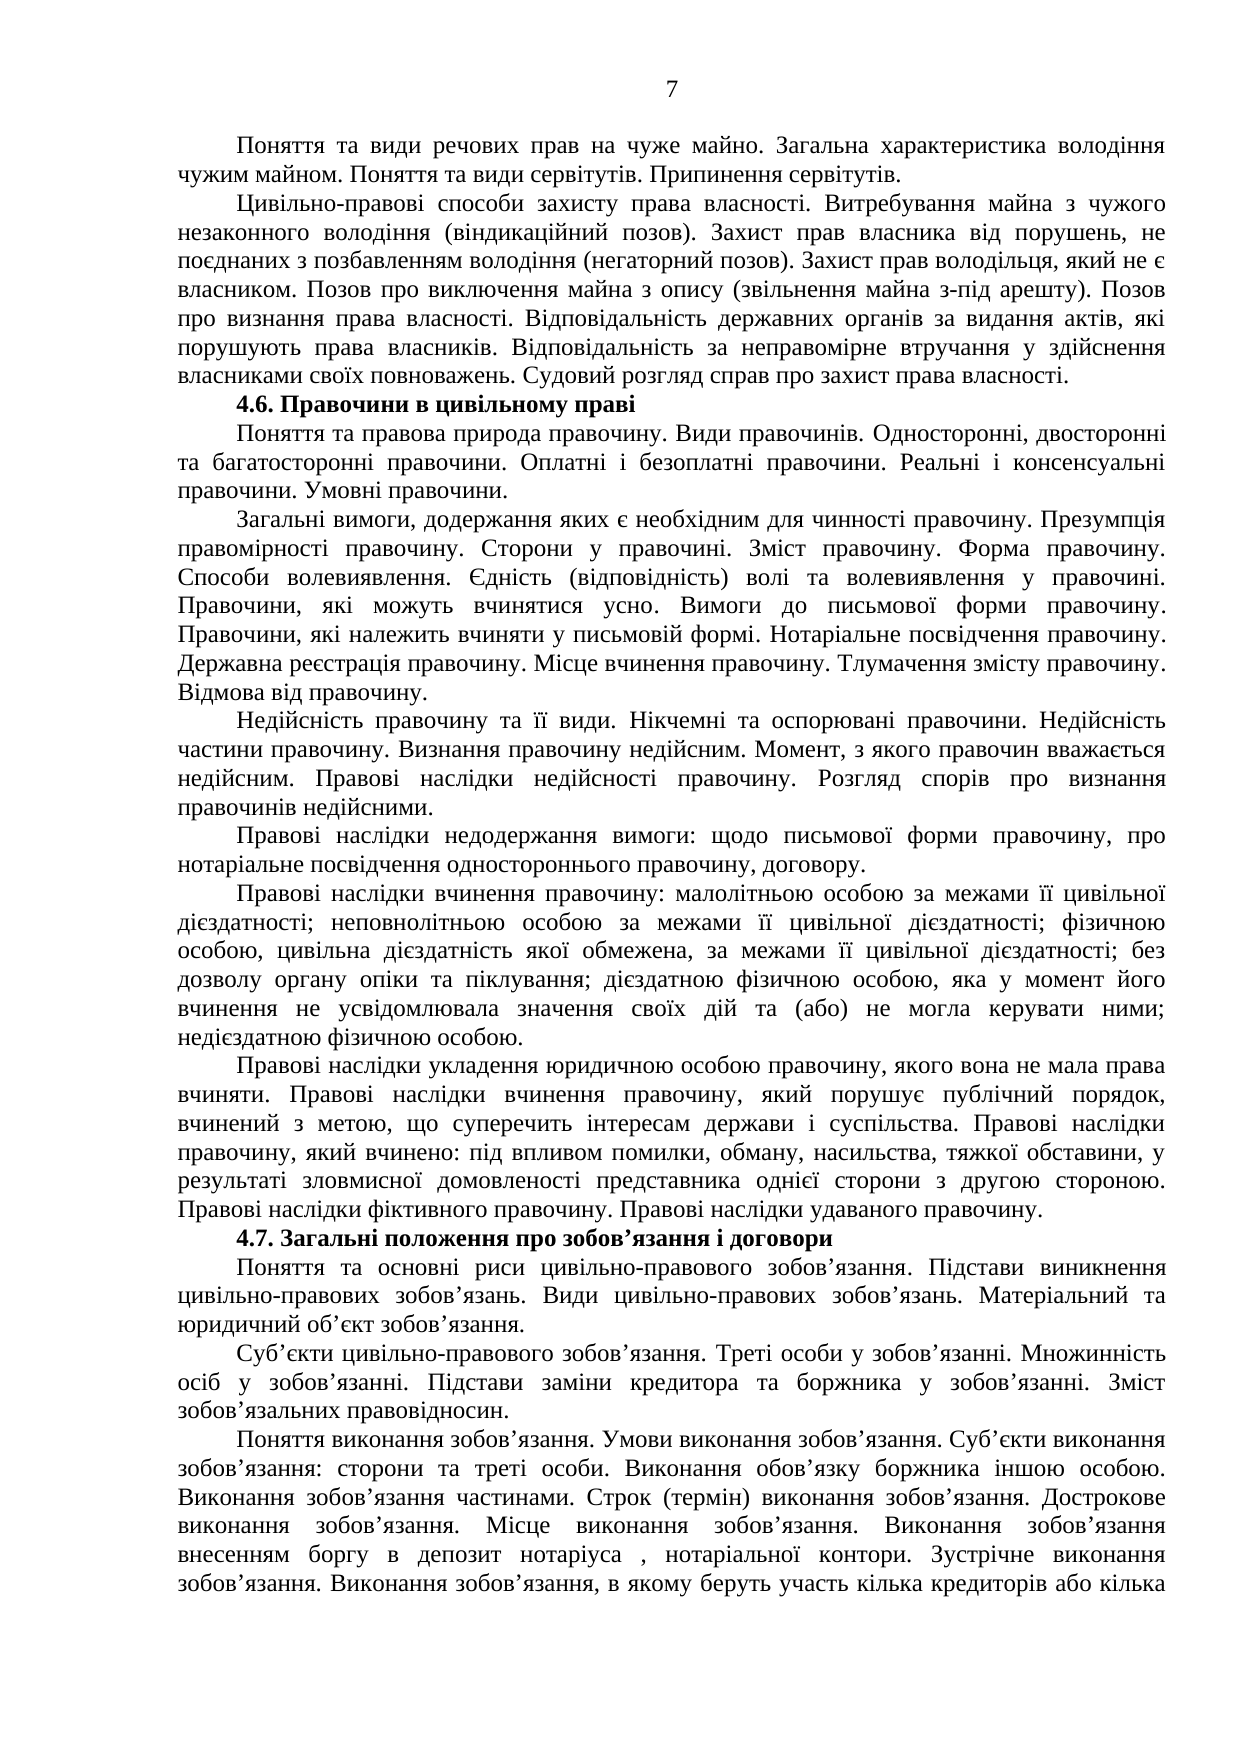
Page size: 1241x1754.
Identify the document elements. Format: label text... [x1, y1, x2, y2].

text Правові наслідки вчинення правочину: малолітньою особою за межами її цивільної дієздатності; неповнолітньою особою за межами її цивільної дієздатності; фізичною особою, цивільна дієздатність якої обмежена, за межами її цивільної дієздатності; без дозволу органу опіки та піклування; дієздатною фізичною особою, яка у момент його вчинення не усвідомлювала значення своїх дій та (або) не могла керувати ними; недієздатною фізичною особою. [177, 878, 1167, 1051]
text Недійсність правочину та її види. Нікчемні та оспорювані правочини. Недійсність частини правочину. Визнання правочину недійсним. Момент, з якого правочин вважається недійсним. Правові наслідки недійсності правочину. Розгляд спорів про визнання правочинів недійсними. [177, 706, 1167, 821]
text 4.6. Правочини в цивільному праві [177, 389, 1167, 418]
text Правові наслідки недодержання вимоги: щодо письмової форми правочину, про нотаріальне посвідчення одностороннього правочину, договору. [177, 821, 1167, 878]
text Правові наслідки укладення юридичною особою правочину, якого вона не мала права вчиняти. Правові наслідки вчинення правочину, який порушує публічний порядок, вчинений з метою, що суперечить інтересам держави і суспільства. Правові наслідки правочину, який вчинено: під впливом помилки, обману, насильства, тяжкої обставини, у результаті зловмисної домовленості представника однієї сторони з другою стороною. Правові наслідки фіктивного правочину. Правові наслідки удаваного правочину. [177, 1051, 1167, 1223]
text 4.7. Загальні положення про зобов’язання і договори [177, 1223, 1167, 1252]
text Поняття та правова природа правочину. Види правочинів. Односторонні, двосторонні та багатосторонні правочини. Оплатні і безоплатні правочини. Реальні і консенсуальні правочини. Умовні правочини. [177, 418, 1167, 504]
text Суб’єкти цивільно-правового зобов’язання. Треті особи у зобов’язанні. Множинність осіб у зобов’язанні. Підстави заміни кредитора та боржника у зобов’язанні. Зміст зобов’язальних правовідносин. [177, 1338, 1167, 1424]
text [177, 1424, 1167, 1597]
text Цивільно-правові способи захисту права власності. Витребування майна з чужого незаконного володіння (віндикаційний позов). Захист прав власника від порушень, не поєднаних з позбавленням володіння (негаторний позов). Захист прав володільця, який не є власником. Позов про виключення майна з опису (звільнення майна з-під арешту). Позов про визнання права власності. Відповідальність державних органів за видання актів, які порушують права власників. Відповідальність за неправомірне втручання у здійснення власниками своїх повноважень. Судовий розгляд справ про захист права власності. [177, 188, 1167, 389]
text Загальні вимоги, додержання яких є необхідним для чинності правочину. Презумпція правомірності правочину. Сторони у правочині. Зміст правочину. Форма правочину. Способи волевиявлення. Єдність (відповідність) волі та волевиявлення у правочині. Правочини, які можуть вчинятися усно. Вимоги до письмової форми правочину. Правочини, які належить вчиняти у письмовій формі. Нотаріальне посвідчення правочину. Державна реєстрація правочину. Місце вчинення правочину. Тлумачення змісту правочину. Відмова від правочину. [177, 504, 1167, 706]
text Поняття та основні риси цивільно-правового зобов’язання. Підстави виникнення цивільно-правових зобов’язань. Види цивільно-правових зобов’язань. Матеріальний та юридичний об’єкт зобов’язання. [177, 1252, 1167, 1338]
text Поняття та види речових прав на чуже майно. Загальна характеристика володіння чужим майном. Поняття та види сервітутів. Припинення сервітутів. [177, 131, 1167, 188]
